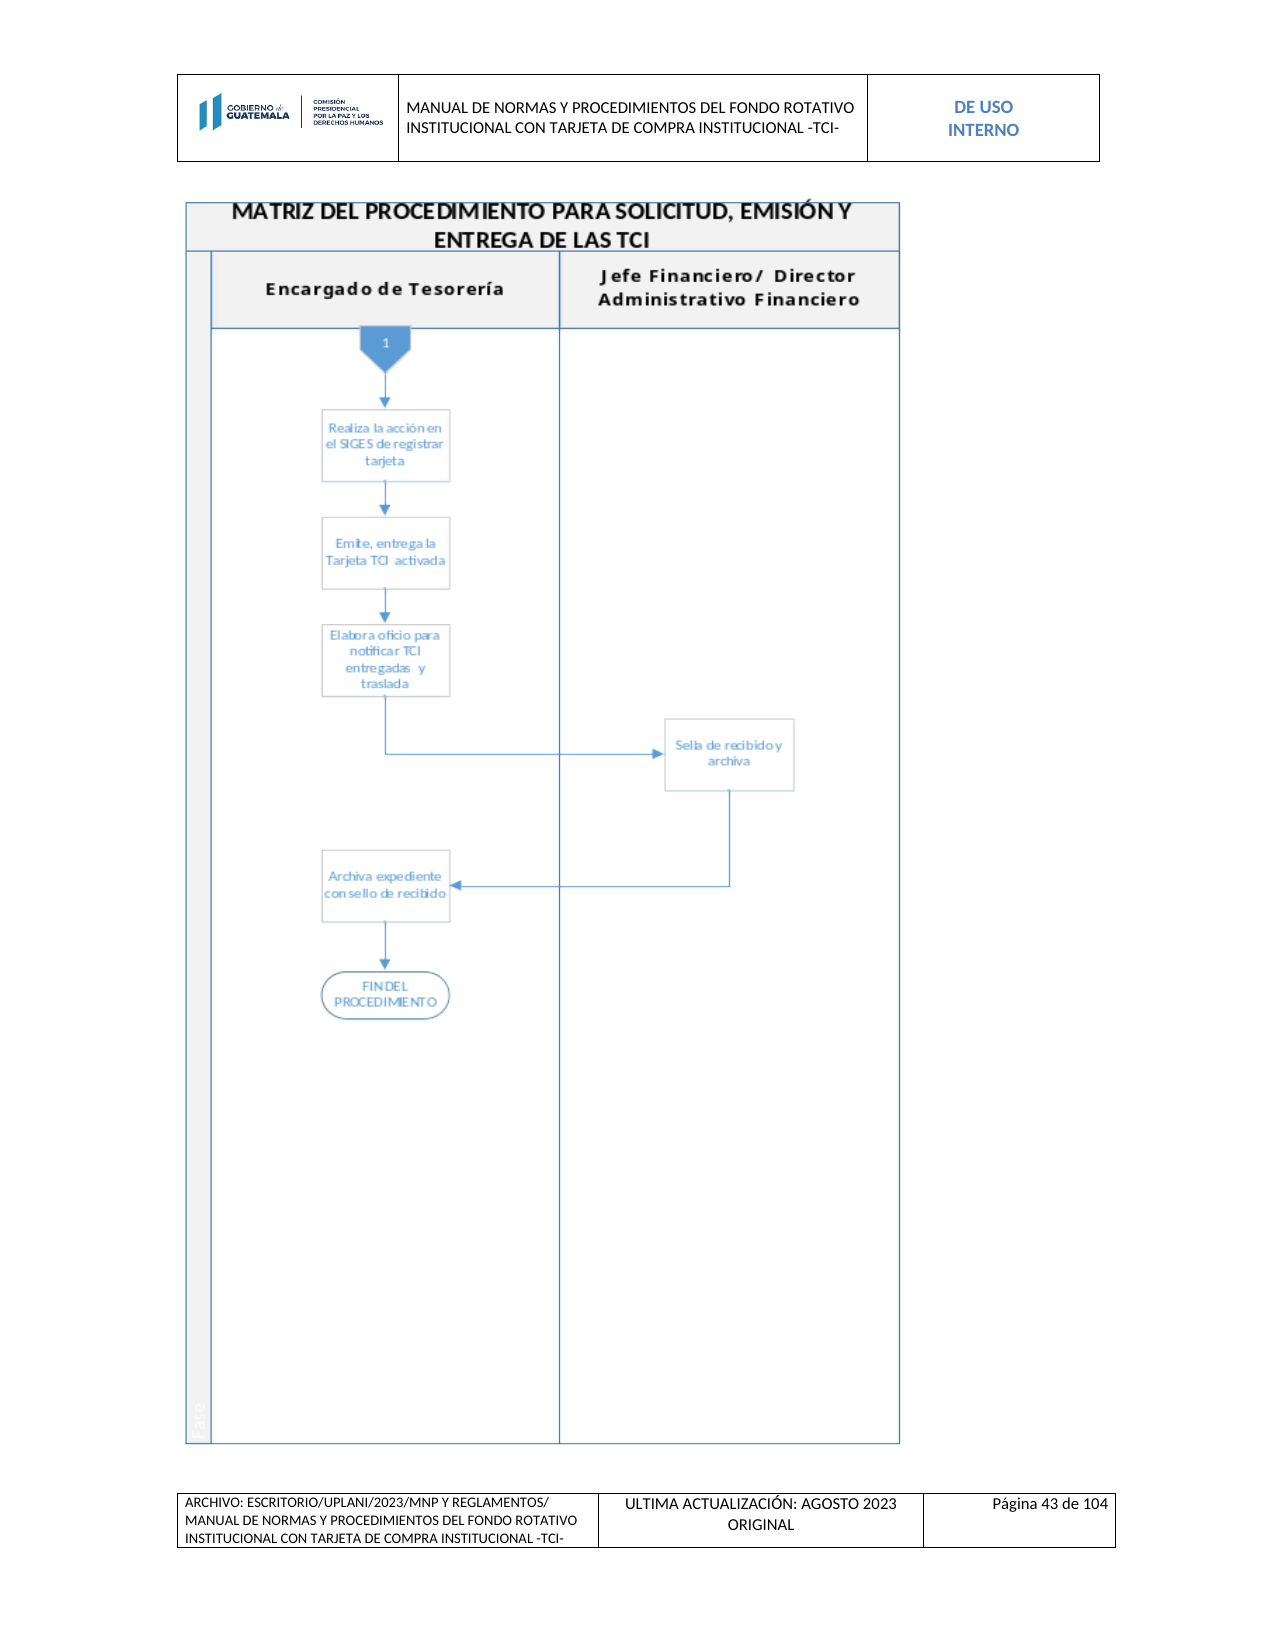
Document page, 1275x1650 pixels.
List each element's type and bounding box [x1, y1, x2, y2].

picture [183, 76, 398, 148]
